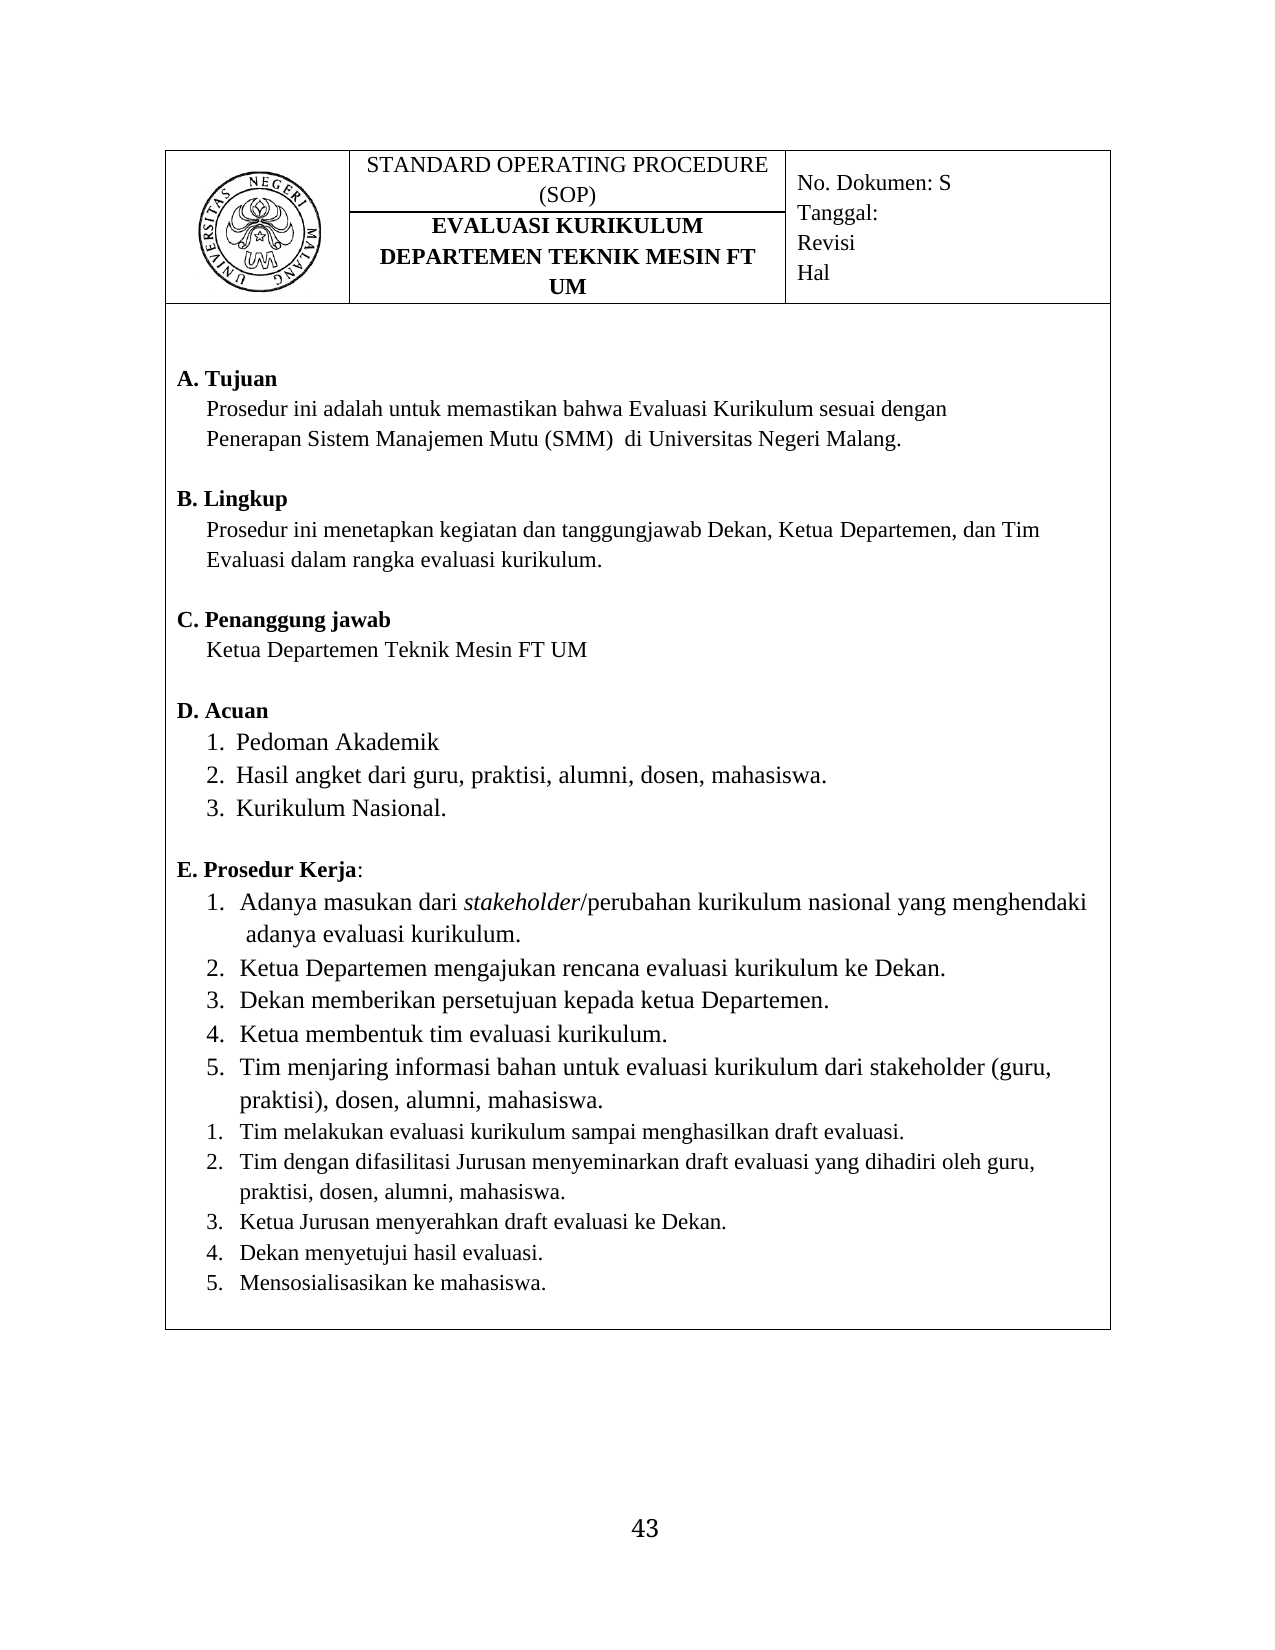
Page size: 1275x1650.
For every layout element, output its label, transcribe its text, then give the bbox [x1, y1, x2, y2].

table_header No. Dokumen: S Tanggal: Revisi Hal [786, 151, 1110, 303]
picture [196, 167, 323, 294]
table_header [166, 151, 349, 303]
table_header STANDARD OPERATING PROCEDURE (SOP) [350, 151, 785, 211]
table_cell EVALUASI KURIKULUM DEPARTEMEN TEKNIK MESIN FT UM [350, 213, 785, 303]
table_cell A. Tujuan Prosedur ini adalah untuk memastikan bahwa Evaluasi Kurikulum sesuai dengan Penerapan Sistem Manajemen Mutu (SMM) di Universitas Negeri Malang. B. Lingkup Prosedur ini menetapkan kegiatan dan tanggungjawab Dekan, Ketua Departemen, dan Tim Evaluasi dalam rangka evaluasi kurikulum. C. Penanggung jawab Ketua Departemen Teknik Mesin FT UM D. Acuan Pedoman Akademik Hasil angket dari guru, praktisi, alumni, dosen, mahasiswa. Kurikulum Nasional. E. Prosedur Kerja: Adanya masukan dari stakeholder/perubahan kurikulum nasional yang menghendaki adanya evaluasi kurikulum. Ketua Departemen mengajukan rencana evaluasi kurikulum ke Dekan. Dekan memberikan persetujuan kepada ketua Departemen. Ketua membentuk tim evaluasi kurikulum. Tim menjaring informasi bahan untuk evaluasi kurikulum dari stakeholder (guru, praktisi), dosen, alumni, mahasiswa. Tim melakukan evaluasi kurikulum sampai menghasilkan draft evaluasi. Tim dengan difasilitasi Jurusan menyeminarkan draft evaluasi yang dihadiri oleh guru, praktisi, dosen, alumni, mahasiswa. Ketua Jurusan menyerahkan draft evaluasi ke Dekan. Dekan menyetujui hasil evaluasi. Mensosialisasikan ke mahasiswa. [166, 304, 1110, 1329]
